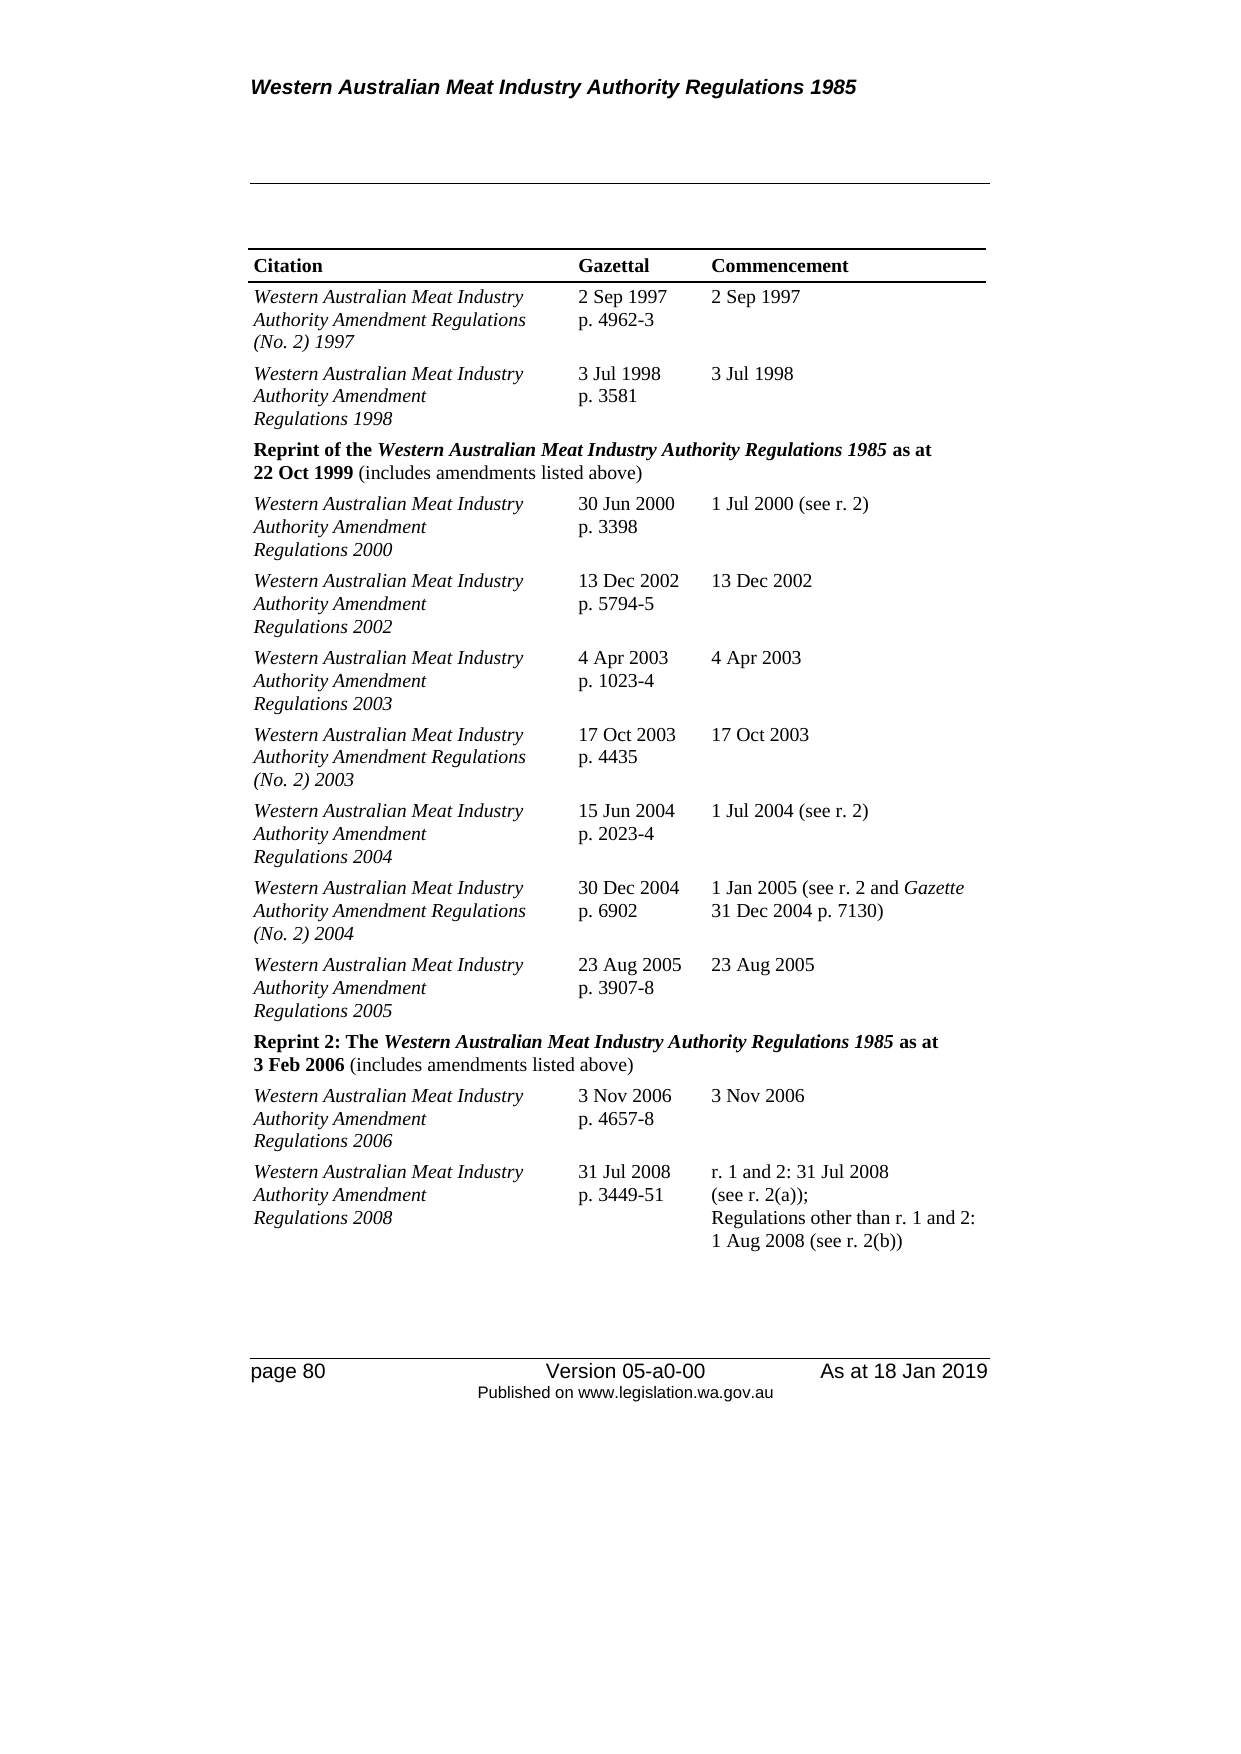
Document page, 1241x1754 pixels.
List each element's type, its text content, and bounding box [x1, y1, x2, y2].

table_cell Western Australian Meat Industry Authority Amendment Regulations 2004 [248, 795, 572, 872]
table_cell Reprint of the Western Australian Meat Industry Authority Regulations 1985 as at 22 Oct 1999 (includes amendments listed above) [248, 434, 986, 488]
table_cell 17 Oct 2003 [705, 719, 986, 795]
table_cell 4 Apr 2003 p. 1023-4 [572, 642, 705, 718]
table_cell 15 Jun 2004 p. 2023-4 [572, 795, 705, 872]
table_cell 3 Jul 1998 [705, 358, 986, 434]
table_cell 3 Nov 2006 p. 4657-8 [572, 1080, 705, 1156]
table_cell 13 Dec 2002 [705, 565, 986, 642]
table_cell Western Australian Meat Industry Authority Amendment Regulations 2006 [248, 1080, 572, 1156]
table_cell 23 Aug 2005 [705, 949, 986, 1026]
table_header Commencement [705, 250, 986, 281]
table_cell 17 Oct 2003 p. 4435 [572, 719, 705, 795]
table_cell Western Australian Meat Industry Authority Amendment Regulations 1998 [248, 358, 572, 434]
table_cell 31 Jul 2008 p. 3449-51 [572, 1156, 705, 1256]
table_cell 23 Aug 2005 p. 3907-8 [572, 949, 705, 1026]
table_cell Western Australian Meat Industry Authority Amendment Regulations 2003 [248, 642, 572, 718]
table_cell Western Australian Meat Industry Authority Amendment Regulations (No. 2) 2004 [248, 872, 572, 949]
table_cell r. 1 and 2: 31 Jul 2008 (see r. 2(a)); Regulations other than r. 1 and 2: 1 Aug 2008 (see r. 2(b)) [705, 1156, 986, 1256]
table_cell 3 Nov 2006 [705, 1080, 986, 1156]
table_cell Western Australian Meat Industry Authority Amendment Regulations (No. 2) 1997 [248, 283, 572, 357]
table_cell 1 Jan 2005 (see r. 2 and Gazette 31 Dec 2004 p. 7130) [705, 872, 986, 949]
table_cell Western Australian Meat Industry Authority Amendment Regulations (No. 2) 2003 [248, 719, 572, 795]
table_cell 13 Dec 2002 p. 5794-5 [572, 565, 705, 642]
table_cell Western Australian Meat Industry Authority Amendment Regulations 2000 [248, 488, 572, 565]
table_cell 2 Sep 1997 [705, 283, 986, 357]
table_header Gazettal [572, 250, 705, 281]
table_cell 1 Jul 2000 (see r. 2) [705, 488, 986, 565]
table_cell 3 Jul 1998 p. 3581 [572, 358, 705, 434]
table_cell 30 Jun 2000 p. 3398 [572, 488, 705, 565]
table_cell 1 Jul 2004 (see r. 2) [705, 795, 986, 872]
table_header Citation [248, 250, 572, 281]
table_cell Western Australian Meat Industry Authority Amendment Regulations 2008 [248, 1156, 572, 1256]
table_cell Reprint 2: The Western Australian Meat Industry Authority Regulations 1985 as at 3 Feb 2006 (includes amendments listed above) [248, 1026, 986, 1079]
table_cell Western Australian Meat Industry Authority Amendment Regulations 2005 [248, 949, 572, 1026]
table_cell 30 Dec 2004 p. 6902 [572, 872, 705, 949]
table_cell 2 Sep 1997 p. 4962-3 [572, 283, 705, 357]
table_cell Western Australian Meat Industry Authority Amendment Regulations 2002 [248, 565, 572, 642]
table_cell 4 Apr 2003 [705, 642, 986, 718]
